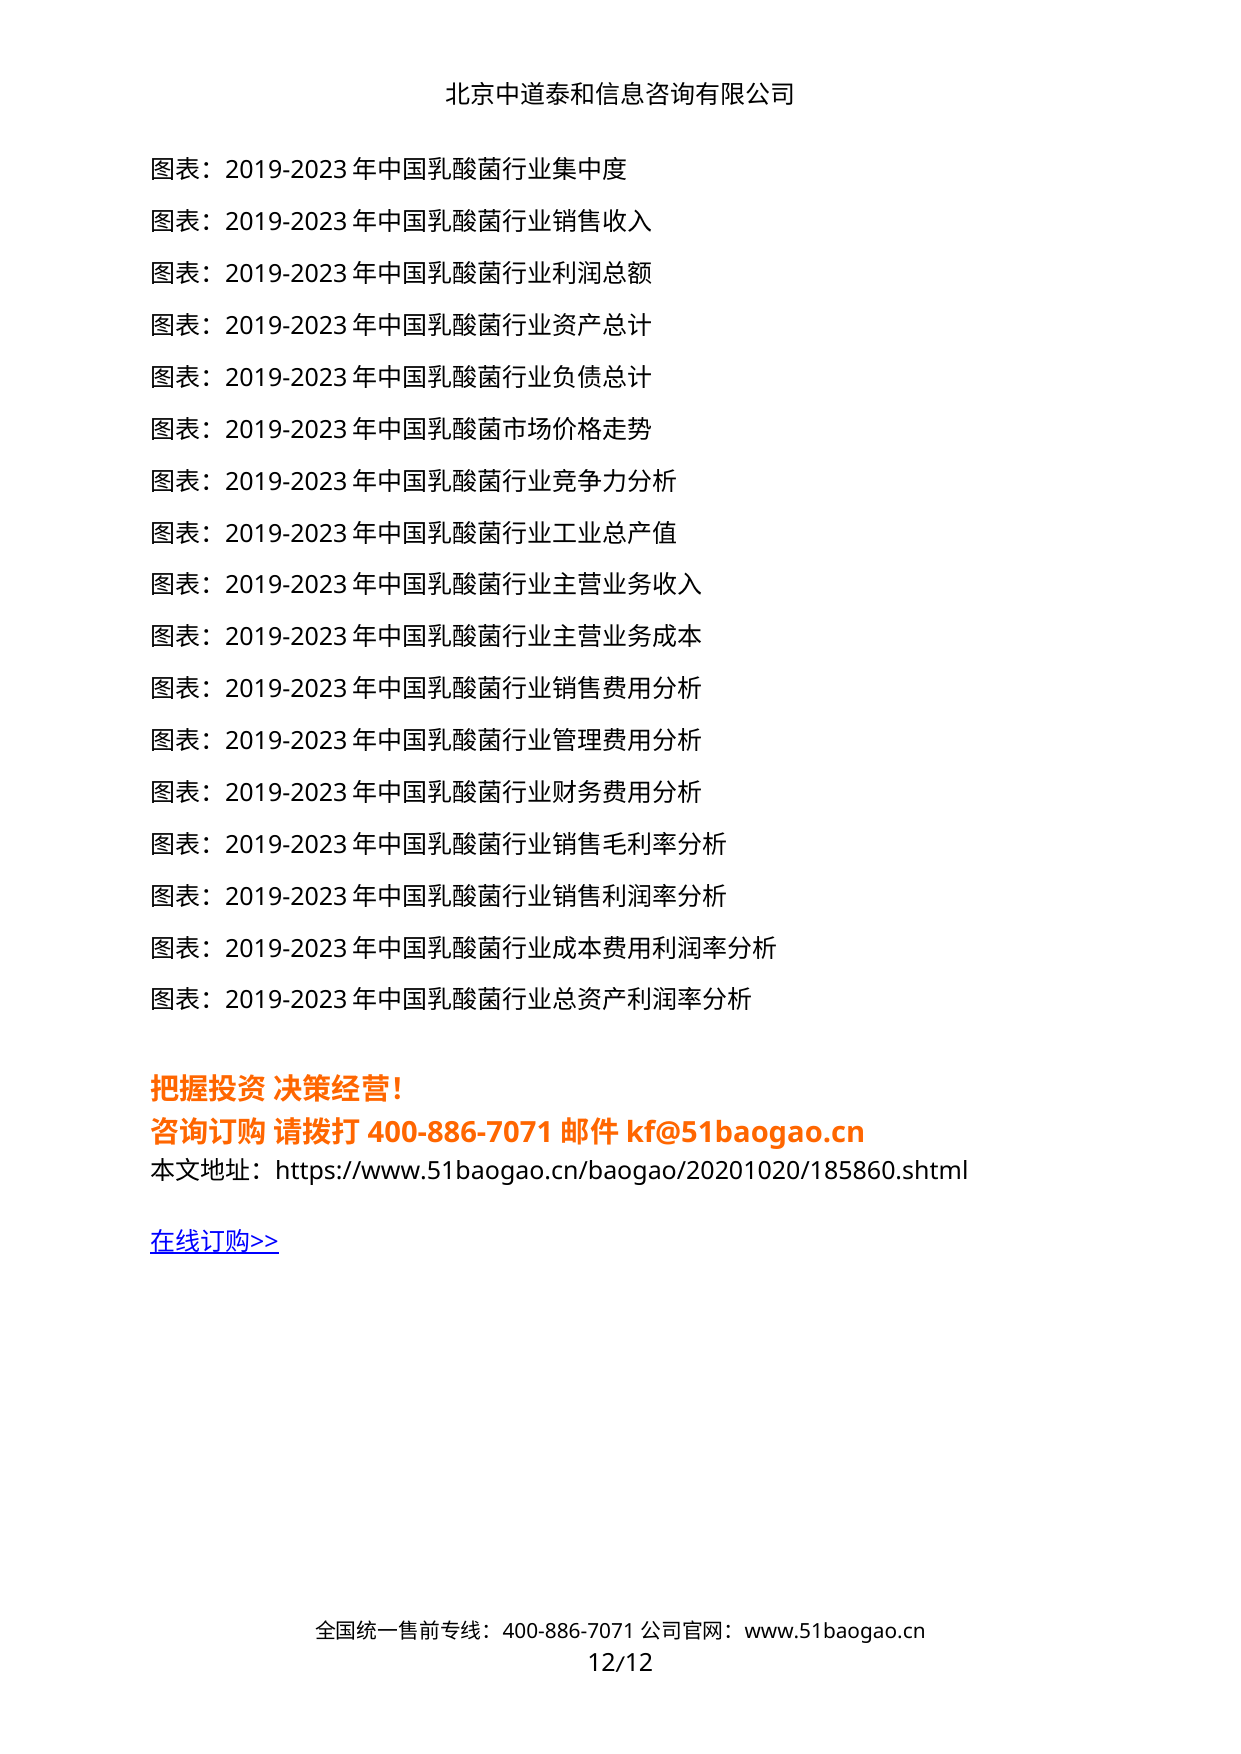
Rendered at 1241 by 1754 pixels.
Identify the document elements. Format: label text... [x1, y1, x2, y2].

text 图表：2019-2023年中国乳酸菌行业主营业务收入 [150, 565, 1090, 601]
text 图表：2019-2023年中国乳酸菌行业竞争力分析 [150, 461, 1090, 497]
text 在线订购>> [150, 1187, 1090, 1257]
text 图表：2019-2023年中国乳酸菌行业主营业务成本 [150, 617, 1090, 653]
text 图表：2019-2023年中国乳酸菌市场价格走势 [150, 409, 1090, 446]
text 图表：2019-2023年中国乳酸菌行业销售毛利率分析 [150, 824, 1090, 861]
text 图表：2019-2023年中国乳酸菌行业负债总计 [150, 357, 1090, 394]
text 图表：2019-2023年中国乳酸菌行业资产总计 [150, 306, 1090, 342]
text 图表：2019-2023年中国乳酸菌行业成本费用利润率分析 [150, 928, 1090, 964]
text 图表：2019-2023年中国乳酸菌行业销售费用分析 [150, 669, 1090, 705]
text 图表：2019-2023年中国乳酸菌行业集中度 [150, 150, 1090, 186]
text 图表：2019-2023年中国乳酸菌行业销售收入 [150, 202, 1090, 238]
text 图表：2019-2023年中国乳酸菌行业工业总产值 [150, 513, 1090, 549]
text 图表：2019-2023年中国乳酸菌行业财务费用分析 [150, 772, 1090, 809]
text 把握投资 决策经营！咨询订购 请拨打 400-886-7071 邮件 kf@51baogao.cn本文地址：https://www.51baogao.cn/baogao/20201020/185860.shtml [150, 1032, 1090, 1187]
text 图表：2019-2023年中国乳酸菌行业总资产利润率分析 [150, 980, 1090, 1016]
text 图表：2019-2023年中国乳酸菌行业管理费用分析 [150, 721, 1090, 757]
text 图表：2019-2023年中国乳酸菌行业利润总额 [150, 254, 1090, 290]
text 图表：2019-2023年中国乳酸菌行业销售利润率分析 [150, 876, 1090, 912]
